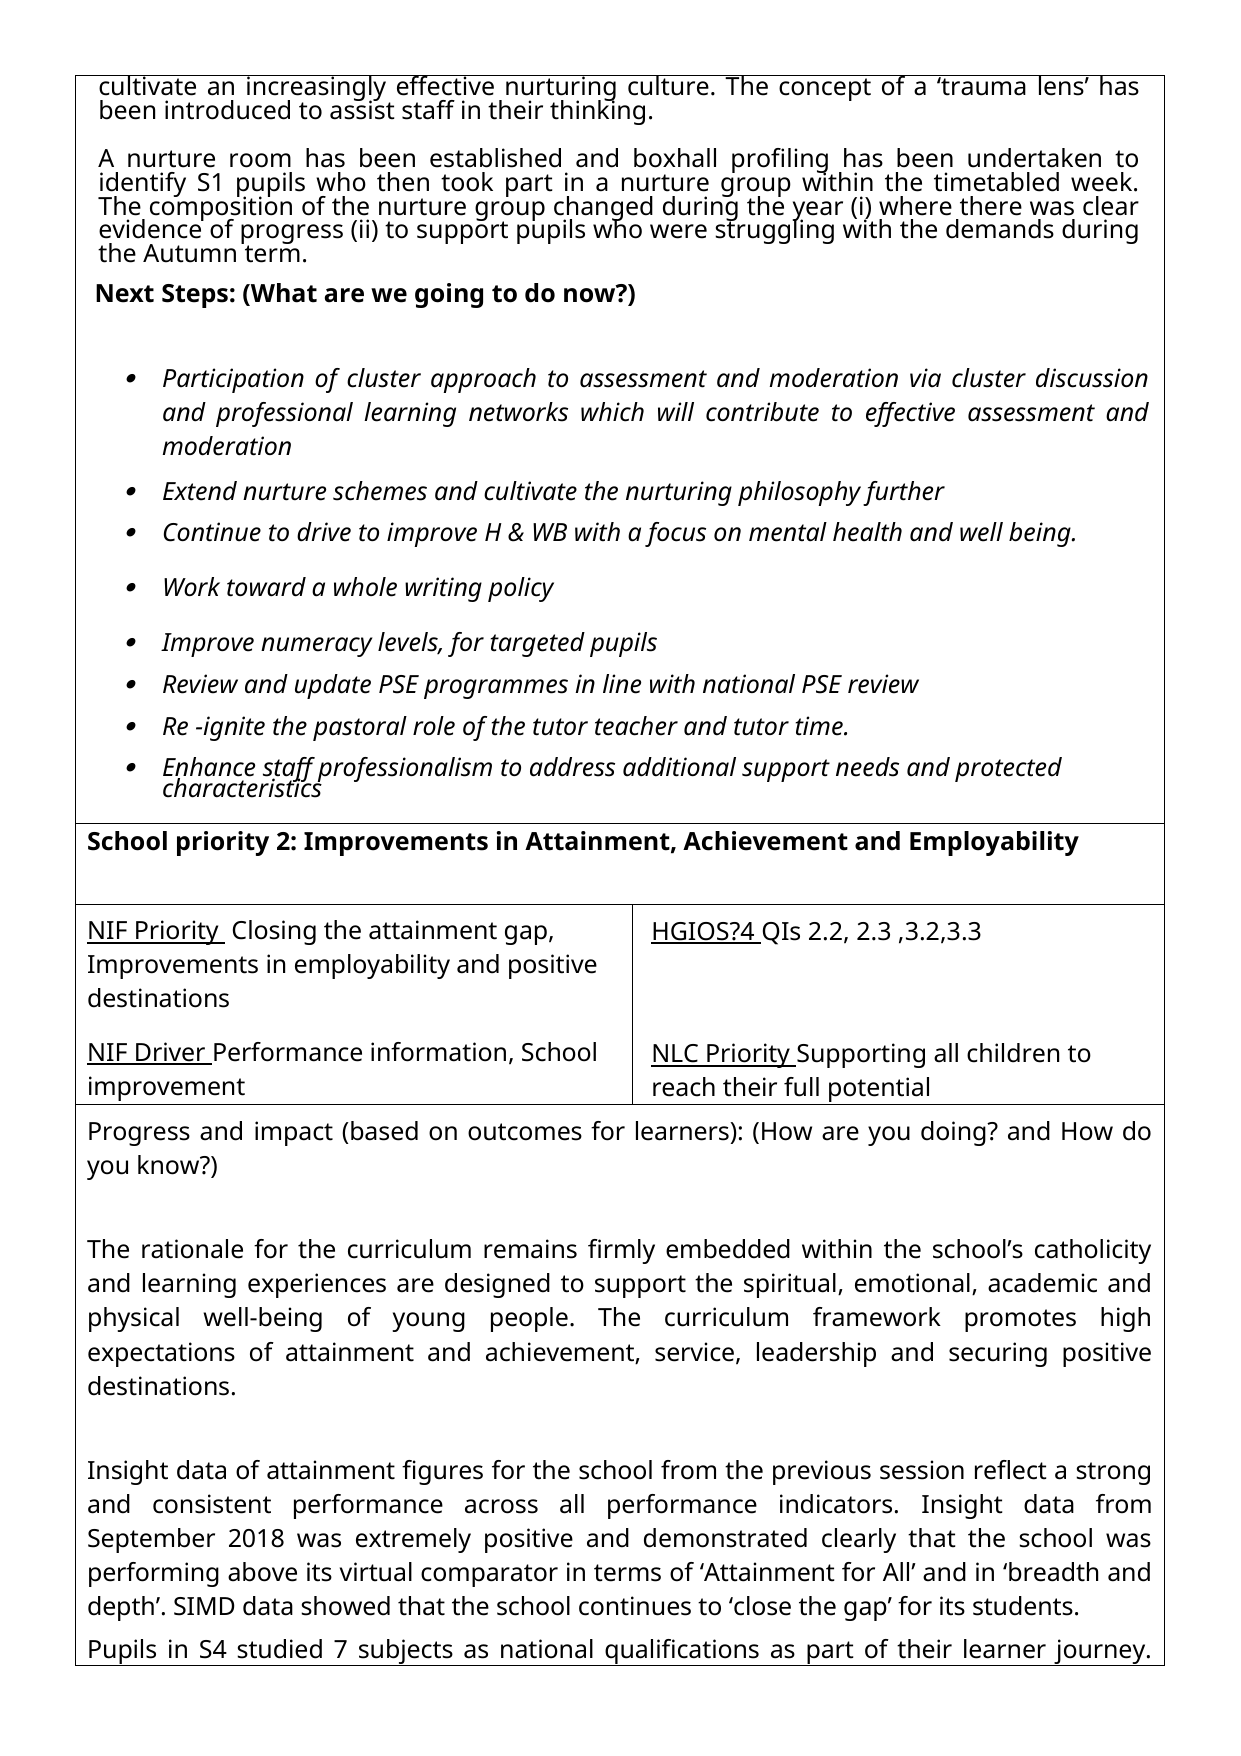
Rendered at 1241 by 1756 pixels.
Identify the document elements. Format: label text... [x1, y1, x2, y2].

table_cell HGIOS?4 QIs 2.2, 2.3 ,3.2,3.3 NLC Priority Supporting all children to reach their full potential [633, 905, 1164, 1104]
table_cell NIF Priority Closing the attainment gap, Improvements in employability and positive destinations NIF Driver Performance information, School improvement [76, 905, 632, 1104]
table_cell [76, 1105, 1164, 1665]
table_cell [76, 76, 1164, 822]
table_cell School priority 2: Improvements in Attainment, Achievement and Employability [76, 824, 1164, 904]
